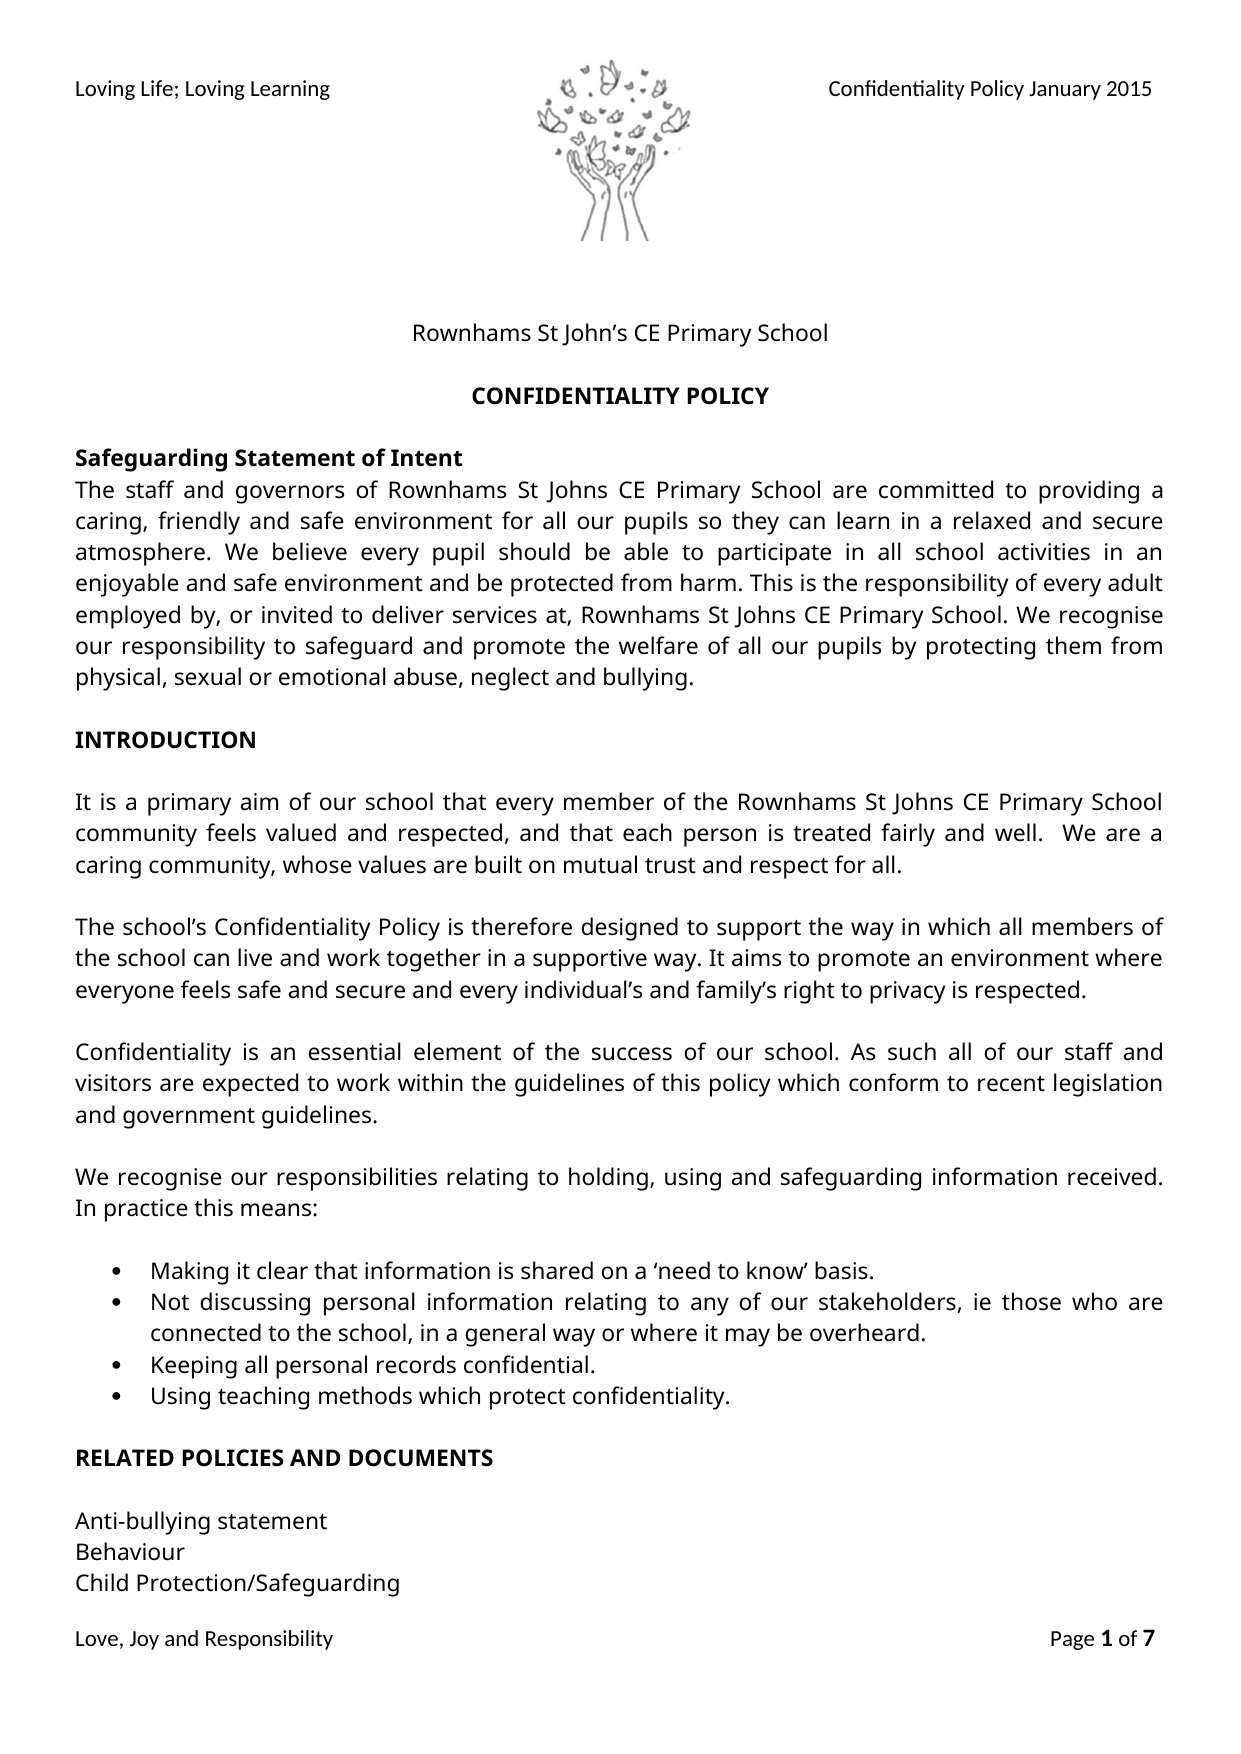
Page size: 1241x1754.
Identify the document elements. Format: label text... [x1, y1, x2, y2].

text It is a primary aim of our school that every member of the Rownhams St Johns CE Primary School community feels valued and respected, and that each person is treated fairly and well. We are a caring community, whose values are built on mutual trust and respect for all. [75, 786, 1165, 880]
picture [517, 51, 710, 241]
text We recognise our responsibilities relating to holding, using and safeguarding information received. In practice this means: [75, 1161, 1165, 1223]
text Behaviour [75, 1536, 1165, 1567]
list Keeping all personal records confidential. [112, 1348, 1165, 1380]
text CONFIDENTIALITY POLICY [75, 380, 1165, 411]
text The staff and governors of Rownhams St Johns CE Primary School are committed to providing a caring, friendly and safe environment for all our pupils so they can learn in a relaxed and secure atmosphere. We believe every pupil should be able to participate in all school activities in an enjoyable and safe environment and be protected from harm. This is the responsibility of every adult employed by, or invited to deliver services at, Rownhams St Johns CE Primary School. We recognise our responsibility to safeguard and promote the welfare of all our pupils by protecting them from physical, sexual or emotional abuse, neglect and bullying. [75, 473, 1165, 692]
list Using teaching methods which protect confidentiality. [112, 1380, 1165, 1411]
text Rownhams St John’s CE Primary School [75, 317, 1165, 348]
text INTRODUCTION [75, 723, 1165, 755]
text RELATED POLICIES AND DOCUMENTS [75, 1442, 1165, 1473]
text Confidentiality is an essential element of the success of our school. As such all of our staff and visitors are expected to work within the guidelines of this policy which conform to recent legislation and government guidelines. [75, 1036, 1165, 1130]
list Not discussing personal information relating to any of our stakeholders, ie those who are connected to the school, in a general way or where it may be overheard. [112, 1286, 1165, 1348]
list Making it clear that information is shared on a ‘need to know’ basis. [112, 1255, 1165, 1286]
text Anti-bullying statement [75, 1505, 1165, 1536]
text Child Protection/Safeguarding [75, 1567, 1165, 1598]
text Safeguarding Statement of Intent [75, 442, 1165, 473]
text The school’s Confidentiality Policy is therefore designed to support the way in which all members of the school can live and work together in a supportive way. It aims to promote an environment where everyone feels safe and secure and every individual’s and family’s right to privacy is respected. [75, 911, 1165, 1005]
